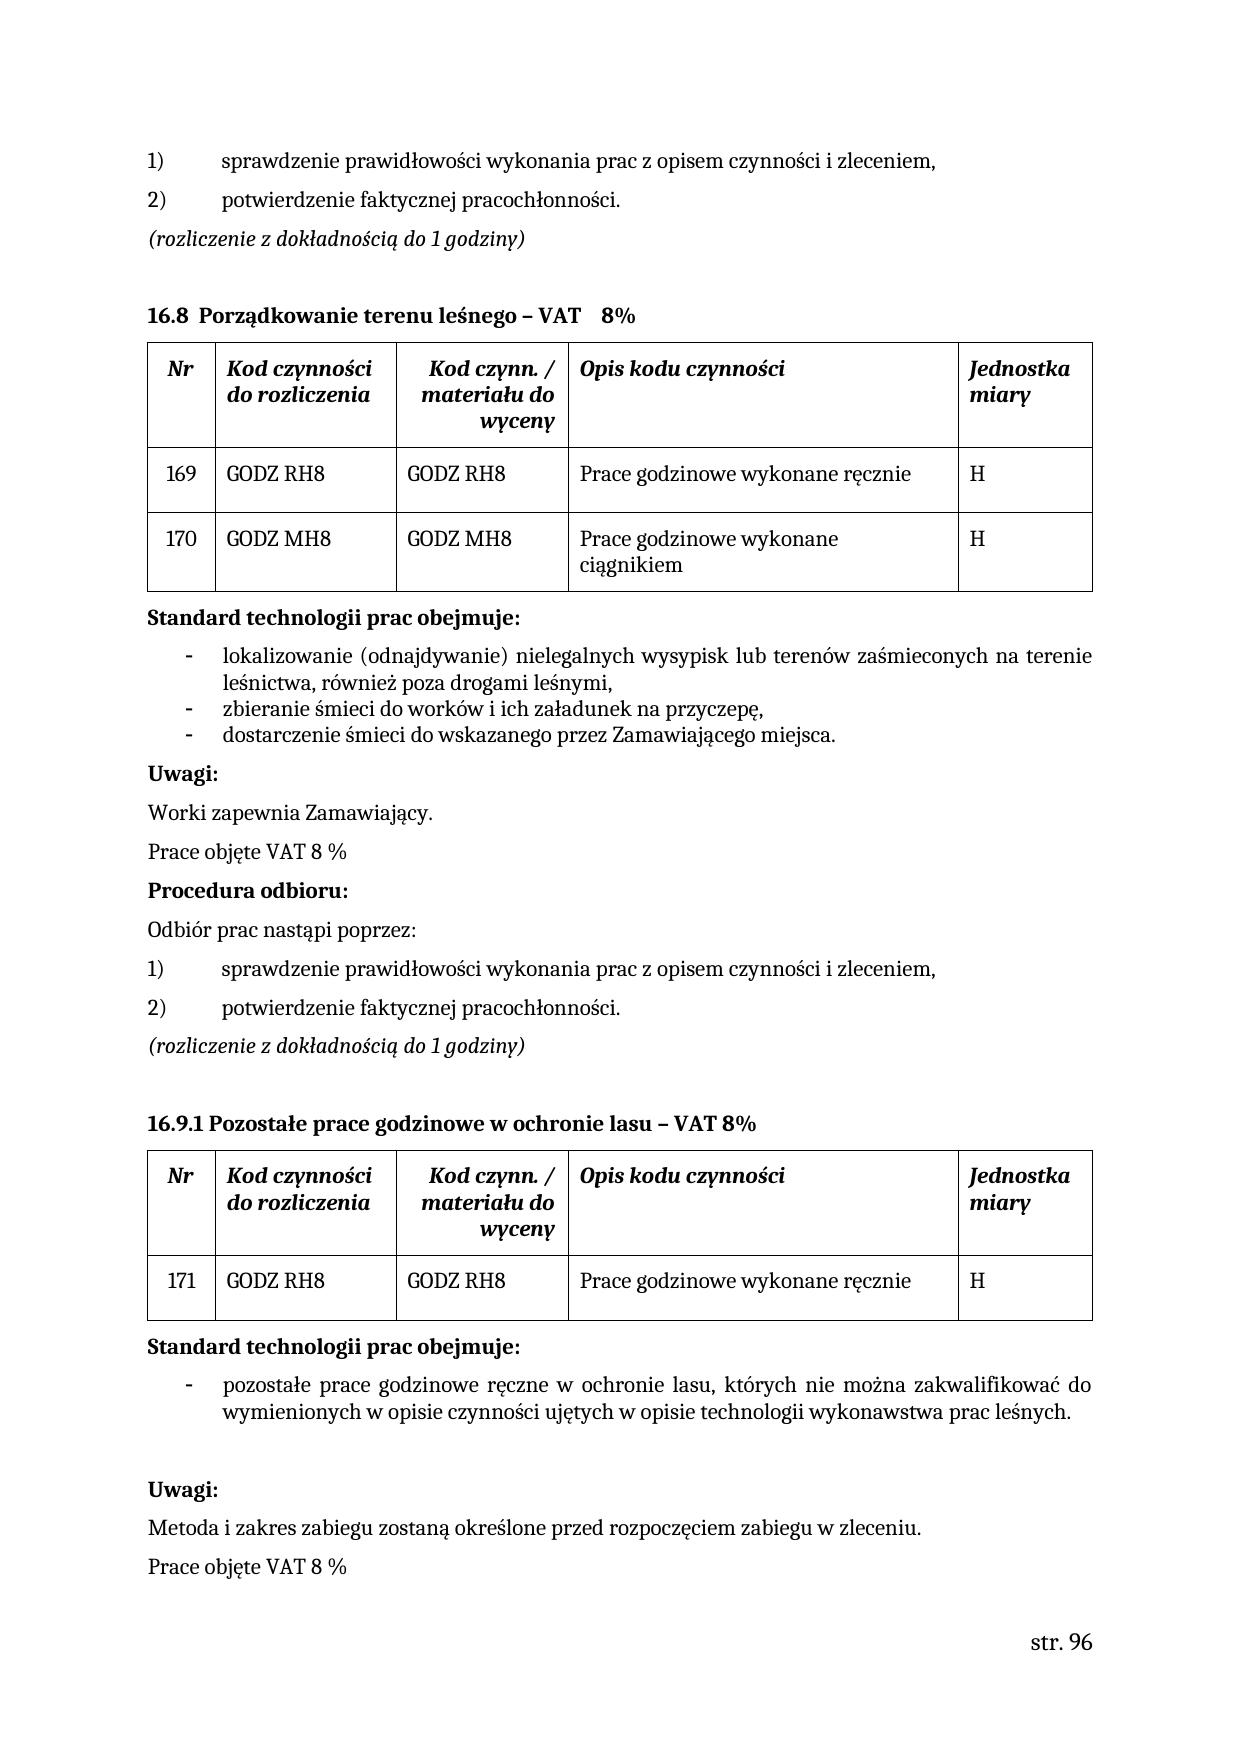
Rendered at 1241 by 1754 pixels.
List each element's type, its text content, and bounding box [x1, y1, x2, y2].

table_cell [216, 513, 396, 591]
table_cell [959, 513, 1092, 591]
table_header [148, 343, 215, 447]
text 16.8 Porządkowanie terenu leśnego – VAT 8% [148, 303, 1093, 329]
text Prace objęte VAT 8 % [148, 1554, 1093, 1580]
text 2) potwierdzenie faktycznej pracochłonności. [148, 994, 1093, 1021]
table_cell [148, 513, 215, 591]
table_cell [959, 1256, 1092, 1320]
text Prace objęte VAT 8 % [148, 839, 1093, 865]
list pozostałe prace godzinowe ręczne w ochronie lasu, których nie można zakwalifikować do wymienionych w opisie czynności ujętych w opisie technologii wykonawstwa prac leśnych. [185, 1372, 1093, 1425]
text 1) sprawdzenie prawidłowości wykonania prac z opisem czynności i zleceniem, [148, 955, 1093, 982]
text Worki zapewnia Zamawiający. [148, 800, 1093, 826]
text Metoda i zakres zabiegu zostaną określone przed rozpoczęciem zabiegu w zleceniu. [148, 1515, 1093, 1542]
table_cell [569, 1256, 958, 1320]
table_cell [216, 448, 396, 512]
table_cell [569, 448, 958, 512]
list zbieranie śmieci do worków i ich załadunek na przyczepę, [185, 696, 1093, 722]
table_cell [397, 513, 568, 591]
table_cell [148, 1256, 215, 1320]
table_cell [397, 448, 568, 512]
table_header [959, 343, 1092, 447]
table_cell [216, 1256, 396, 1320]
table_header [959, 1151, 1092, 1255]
text 16.9.1 Pozostałe prace godzinowe w ochronie lasu – VAT 8% [148, 1111, 1093, 1137]
text Odbiór prac nastąpi poprzez: [148, 917, 1093, 943]
text Standard technologii prac obejmuje: [148, 604, 1093, 631]
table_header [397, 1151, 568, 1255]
text Uwagi: [148, 1476, 1093, 1503]
text 1) sprawdzenie prawidłowości wykonania prac z opisem czynności i zleceniem, [148, 148, 1093, 174]
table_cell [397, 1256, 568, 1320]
text 2) potwierdzenie faktycznej pracochłonności. [148, 186, 1093, 213]
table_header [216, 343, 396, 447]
list lokalizowanie (odnajdywanie) nielegalnych wysypisk lub terenów zaśmieconych na terenie leśnictwa, również poza drogami leśnymi, [185, 643, 1093, 696]
text (rozliczenie z dokładnością do 1 godziny) [148, 1033, 1093, 1059]
text (rozliczenie z dokładnością do 1 godziny) [148, 225, 1093, 252]
list dostarczenie śmieci do wskazanego przez Zamawiającego miejsca. [185, 722, 1093, 749]
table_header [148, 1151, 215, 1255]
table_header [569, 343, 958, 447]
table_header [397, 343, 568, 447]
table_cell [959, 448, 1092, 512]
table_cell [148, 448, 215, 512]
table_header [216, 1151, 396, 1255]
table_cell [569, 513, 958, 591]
text Standard technologii prac obejmuje: [148, 1333, 1093, 1360]
text Uwagi: [148, 761, 1093, 787]
text Procedura odbioru: [148, 878, 1093, 904]
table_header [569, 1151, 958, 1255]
